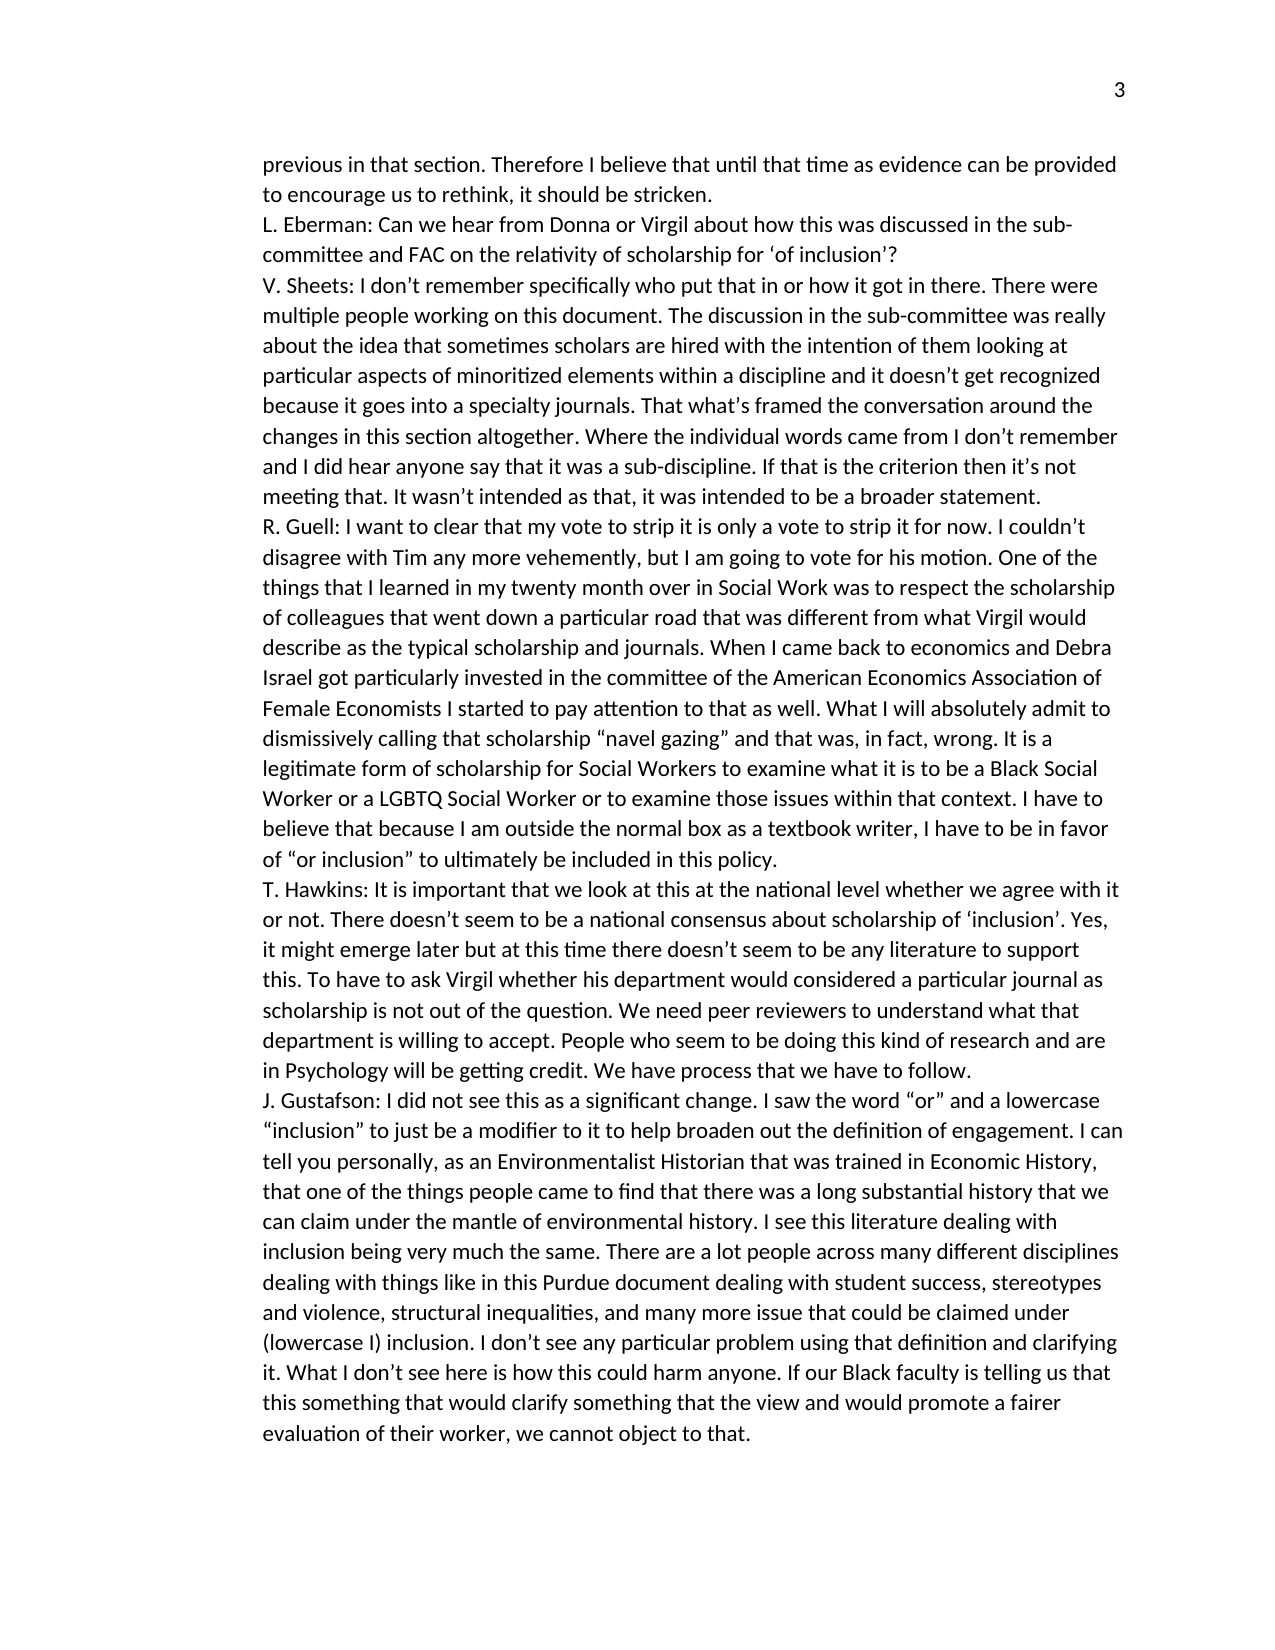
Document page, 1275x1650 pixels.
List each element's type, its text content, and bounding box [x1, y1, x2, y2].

list L. Eberman: Can we hear from Donna or Virgil about how this was discussed in the sub-committee and FAC on the relativity of scholarship for ‘of inclusion’? [262, 210, 1125, 269]
list T. Hawkins: It is important that we look at this at the national level whether we agree with it or not. There doesn’t seem to be a national consensus about scholarship of ‘inclusion’. Yes, it might emerge later but at this time there doesn’t seem to be any literature to support this. To have to ask Virgil whether his department would considered a particular journal as scholarship is not out of the question. We need peer reviewers to understand what that department is willing to accept. People who seem to be doing this kind of research and are in Psychology will be getting credit. We have process that we have to follow. [262, 875, 1125, 1084]
list R. Guell: I want to clear that my vote to strip it is only a vote to strip it for now. I couldn’t disagree with Tim any more vehemently, but I am going to vote for his motion. One of the things that I learned in my twenty month over in Social Work was to respect the scholarship of colleagues that went down a particular road that was different from what Virgil would describe as the typical scholarship and journals. When I came back to economics and Debra Israel got particularly invested in the committee of the American Economics Association of Female Economists I started to pay attention to that as well. What I will absolutely admit to dismissively calling that scholarship “navel gazing” and that was, in fact, wrong. It is a legitimate form of scholarship for Social Workers to examine what it is to be a Black Social Worker or a LGBTQ Social Worker or to examine those issues within that context. I have to believe that because I am outside the normal box as a textbook writer, I have to be in favor of “or inclusion” to ultimately be included in this policy. [262, 512, 1125, 873]
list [262, 150, 1125, 208]
list V. Sheets: I don’t remember specifically who put that in or how it got in there. There were multiple people working on this document. The discussion in the sub-committee was really about the idea that sometimes scholars are hired with the intention of them looking at particular aspects of minoritized elements within a discipline and it doesn’t get recognized because it goes into a specialty journals. That what’s framed the conversation around the changes in this section altogether. Where the individual words came from I don’t remember and I did hear anyone say that it was a sub-discipline. If that is the criterion then it’s not meeting that. It wasn’t intended as that, it was intended to be a broader statement. [262, 271, 1125, 510]
list J. Gustafson: I did not see this as a significant change. I saw the word “or” and a lowercase “inclusion” to just be a modifier to it to help broaden out the definition of engagement. I can tell you personally, as an Environmentalist Historian that was trained in Economic History, that one of the things people came to find that there was a long substantial history that we can claim under the mantle of environmental history. I see this literature dealing with inclusion being very much the same. There are a lot people across many different disciplines dealing with things like in this Purdue document dealing with student success, stereotypes and violence, structural inequalities, and many more issue that could be claimed under (lowercase I) inclusion. I don’t see any particular problem using that definition and clarifying it. What I don’t see here is how this could harm anyone. If our Black faculty is telling us that this something that would clarify something that the view and would promote a fairer evaluation of their worker, we cannot object to that. [262, 1086, 1125, 1447]
